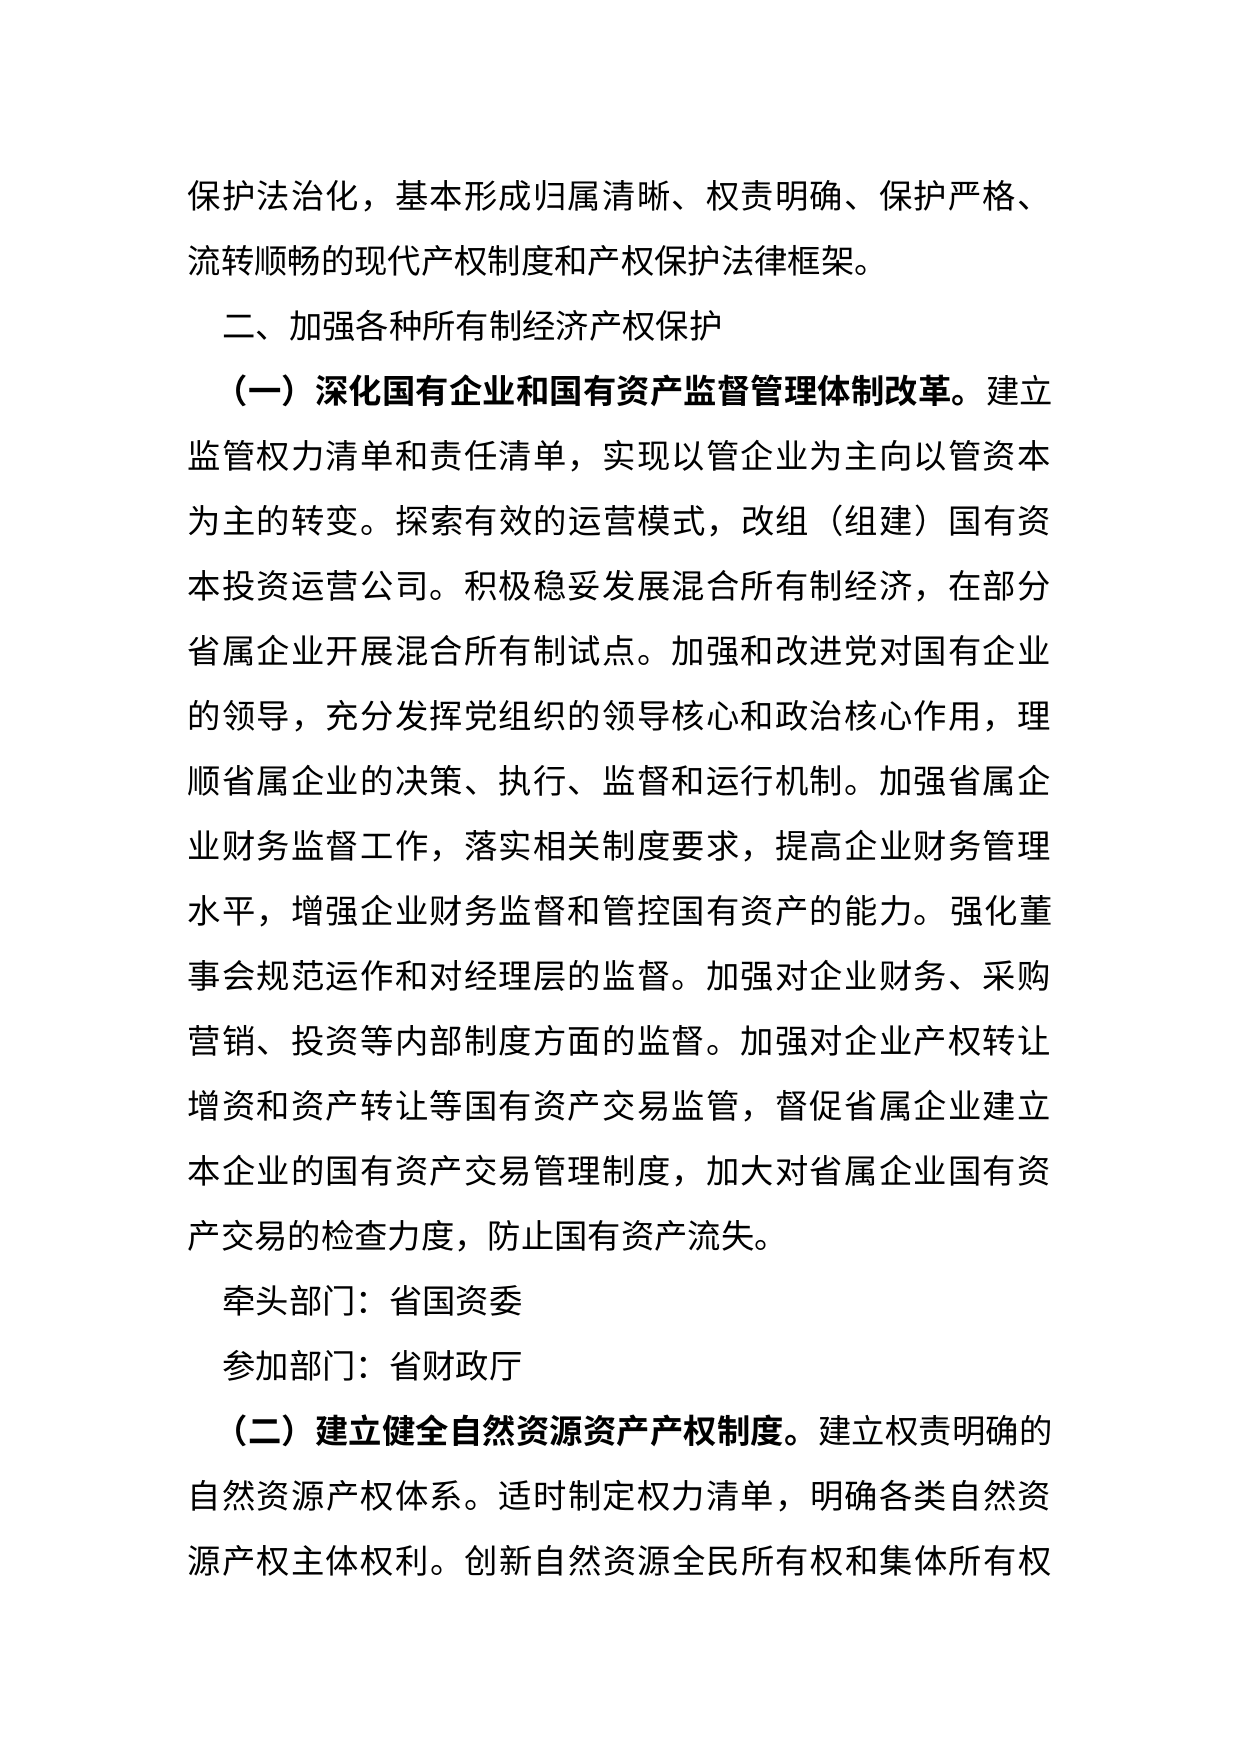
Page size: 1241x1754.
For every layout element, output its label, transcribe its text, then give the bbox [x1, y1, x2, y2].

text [187, 1397, 1053, 1592]
text （一）深化国有企业和国有资产监督管理体制改革。建立监管权力清单和责任清单，实现以管企业为主向以管资本为主的转变。探索有效的运营模式，改组（组建）国有资本投资运营公司。积极稳妥发展混合所有制经济，在部分省属企业开展混合所有制试点。加强和改进党对国有企业的领导，充分发挥党组织的领导核心和政治核心作用，理顺省属企业的决策、执行、监督和运行机制。加强省属企业财务监督工作，落实相关制度要求，提高企业财务管理水平，增强企业财务监督和管控国有资产的能力。强化董事会规范运作和对经理层的监督。加强对企业财务、采购、营销、投资等内部制度方面的监督。加强对企业产权转让、增资和资产转让等国有资产交易监管，督促省属企业建立本企业的国有资产交易管理制度，加大对省属企业国有资产交易的检查力度，防止国有资产流失。 [187, 357, 1053, 1267]
text 二、加强各种所有制经济产权保护 [187, 292, 1053, 357]
text 牵头部门：省国资委 [187, 1267, 1053, 1332]
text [187, 162, 1053, 292]
text 参加部门：省财政厅 [187, 1332, 1053, 1397]
